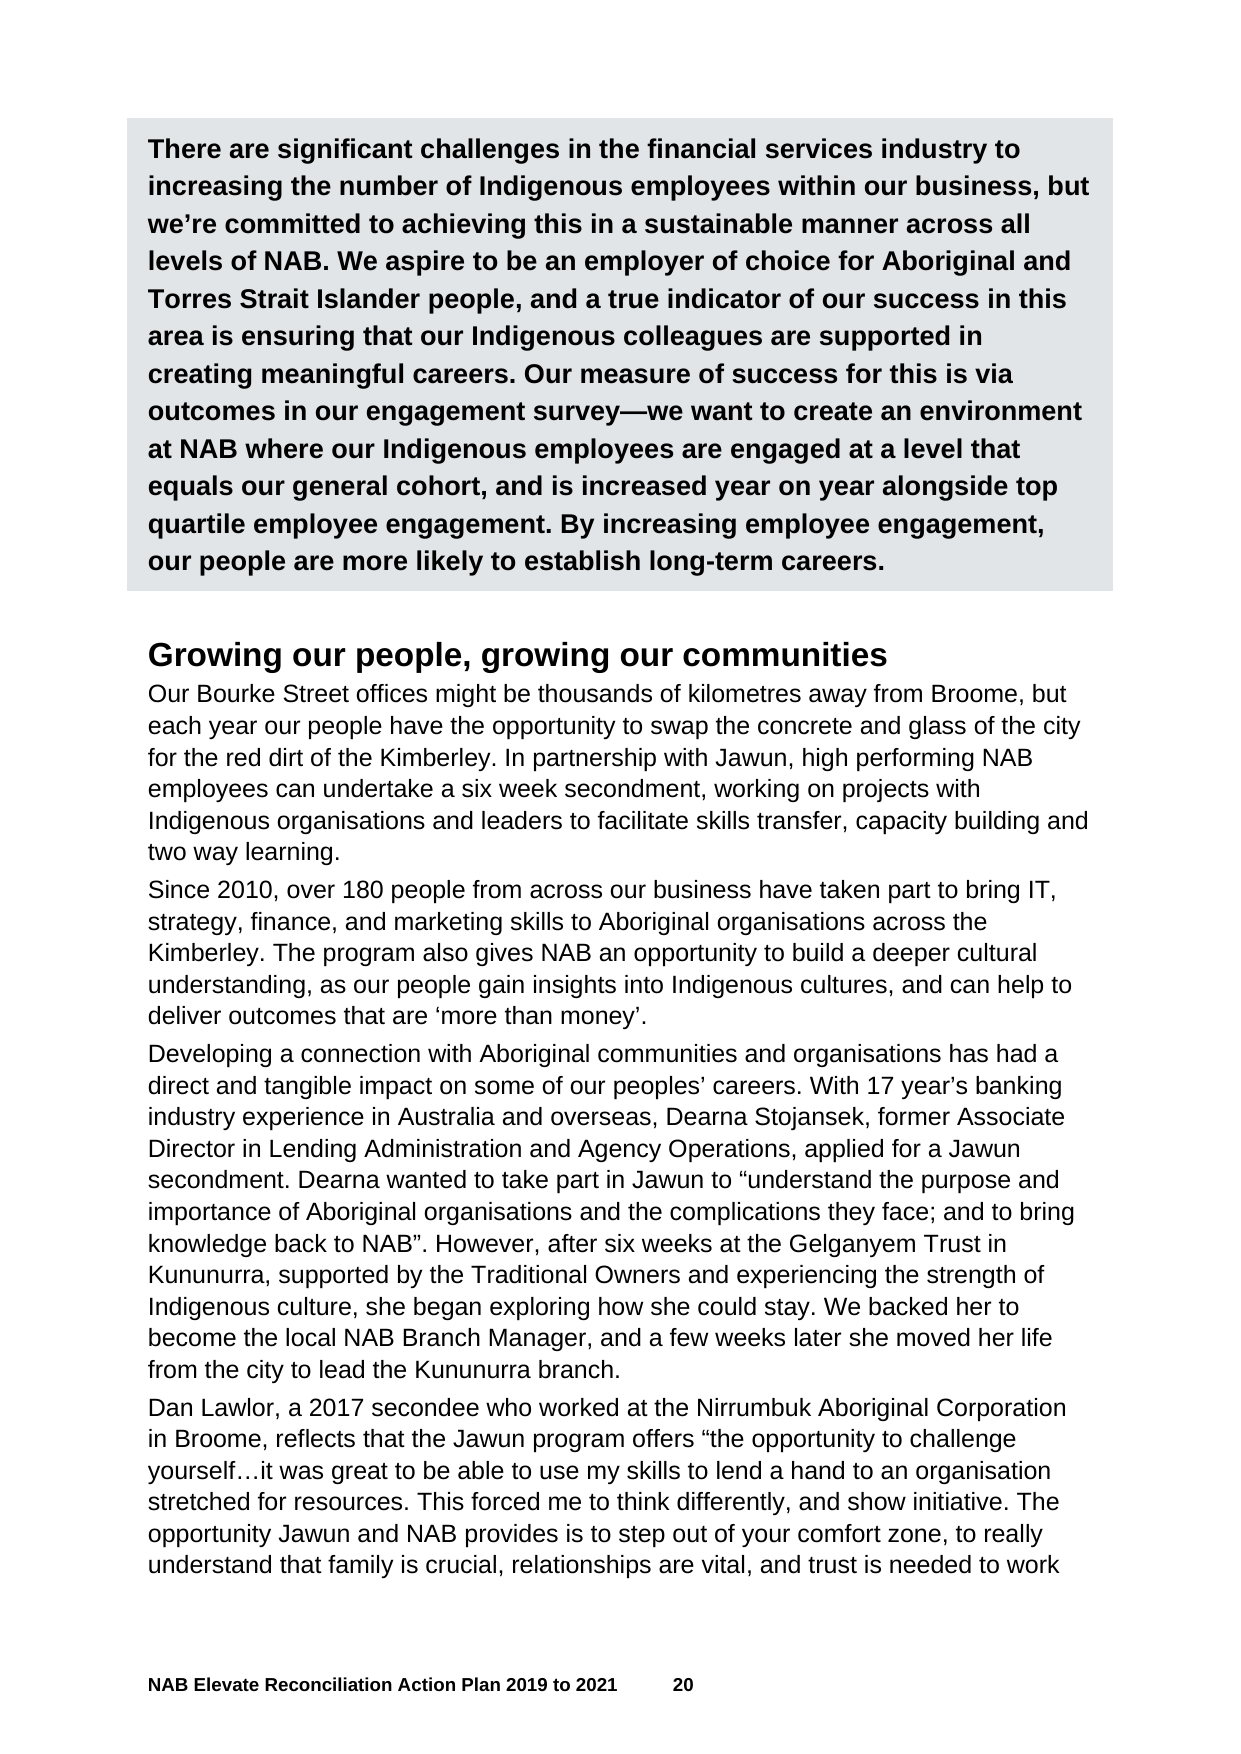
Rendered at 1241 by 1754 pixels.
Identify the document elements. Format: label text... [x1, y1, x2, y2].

text There are significant challenges in the financial services industry to increasing the number of Indigenous employees within our business, but we’re committed to achieving this in a sustainable manner across all levels of NAB. We aspire to be an employer of choice for Aboriginal and Torres Strait Islander people, and a true indicator of our success in this area is ensuring that our Indigenous colleagues are supported in creating meaningful careers. Our measure of success for this is via outcomes in our engagement survey—we want to create an environment at NAB where our Indigenous employees are engaged at a level that equals our general cohort, and is increased year on year alongside top quartile employee engagement. By increasing employee engagement, our people are more likely to establish long-term careers. [139, 131, 1101, 578]
text Our Bourke Street offices might be thousands of kilometres away from Broome, but each year our people have the opportunity to swap the concrete and glass of the city for the red dirt of the Kimberley. In partnership with Jawun, high performing NAB employees can undertake a six week secondment, working on projects with Indigenous organisations and leaders to facilitate skills transfer, capacity building and two way learning. [148, 679, 1092, 866]
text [148, 1393, 1092, 1579]
text Developing a connection with Aboriginal communities and organisations has had a direct and tangible impact on some of our peoples’ careers. With 17 year’s banking industry experience in Australia and overseas, Dearna Stojansek, former Associate Director in Lending Administration and Agency Operations, applied for a Jawun secondment. Dearna wanted to take part in Jawun to “understand the purpose and importance of Aboriginal organisations and the complications they face; and to bring knowledge back to NAB”. However, after six weeks at the Gelganyem Trust in Kununurra, supported by the Traditional Owners and experiencing the strength of Indigenous culture, she began exploring how she could stay. We backed her to become the local NAB Branch Manager, and a few weeks later she moved her life from the city to lead the Kununurra branch. [148, 1039, 1092, 1383]
text Since 2010, over 180 people from across our business have taken part to bring IT, strategy, finance, and marketing skills to Aboriginal organisations across the Kimberley. The program also gives NAB an opportunity to build a deeper cultural understanding, as our people gain insights into Indigenous cultures, and can help to deliver outcomes that are ‘more than money’. [148, 875, 1092, 1030]
subtitle Growing our people, growing our communities [148, 635, 1092, 673]
